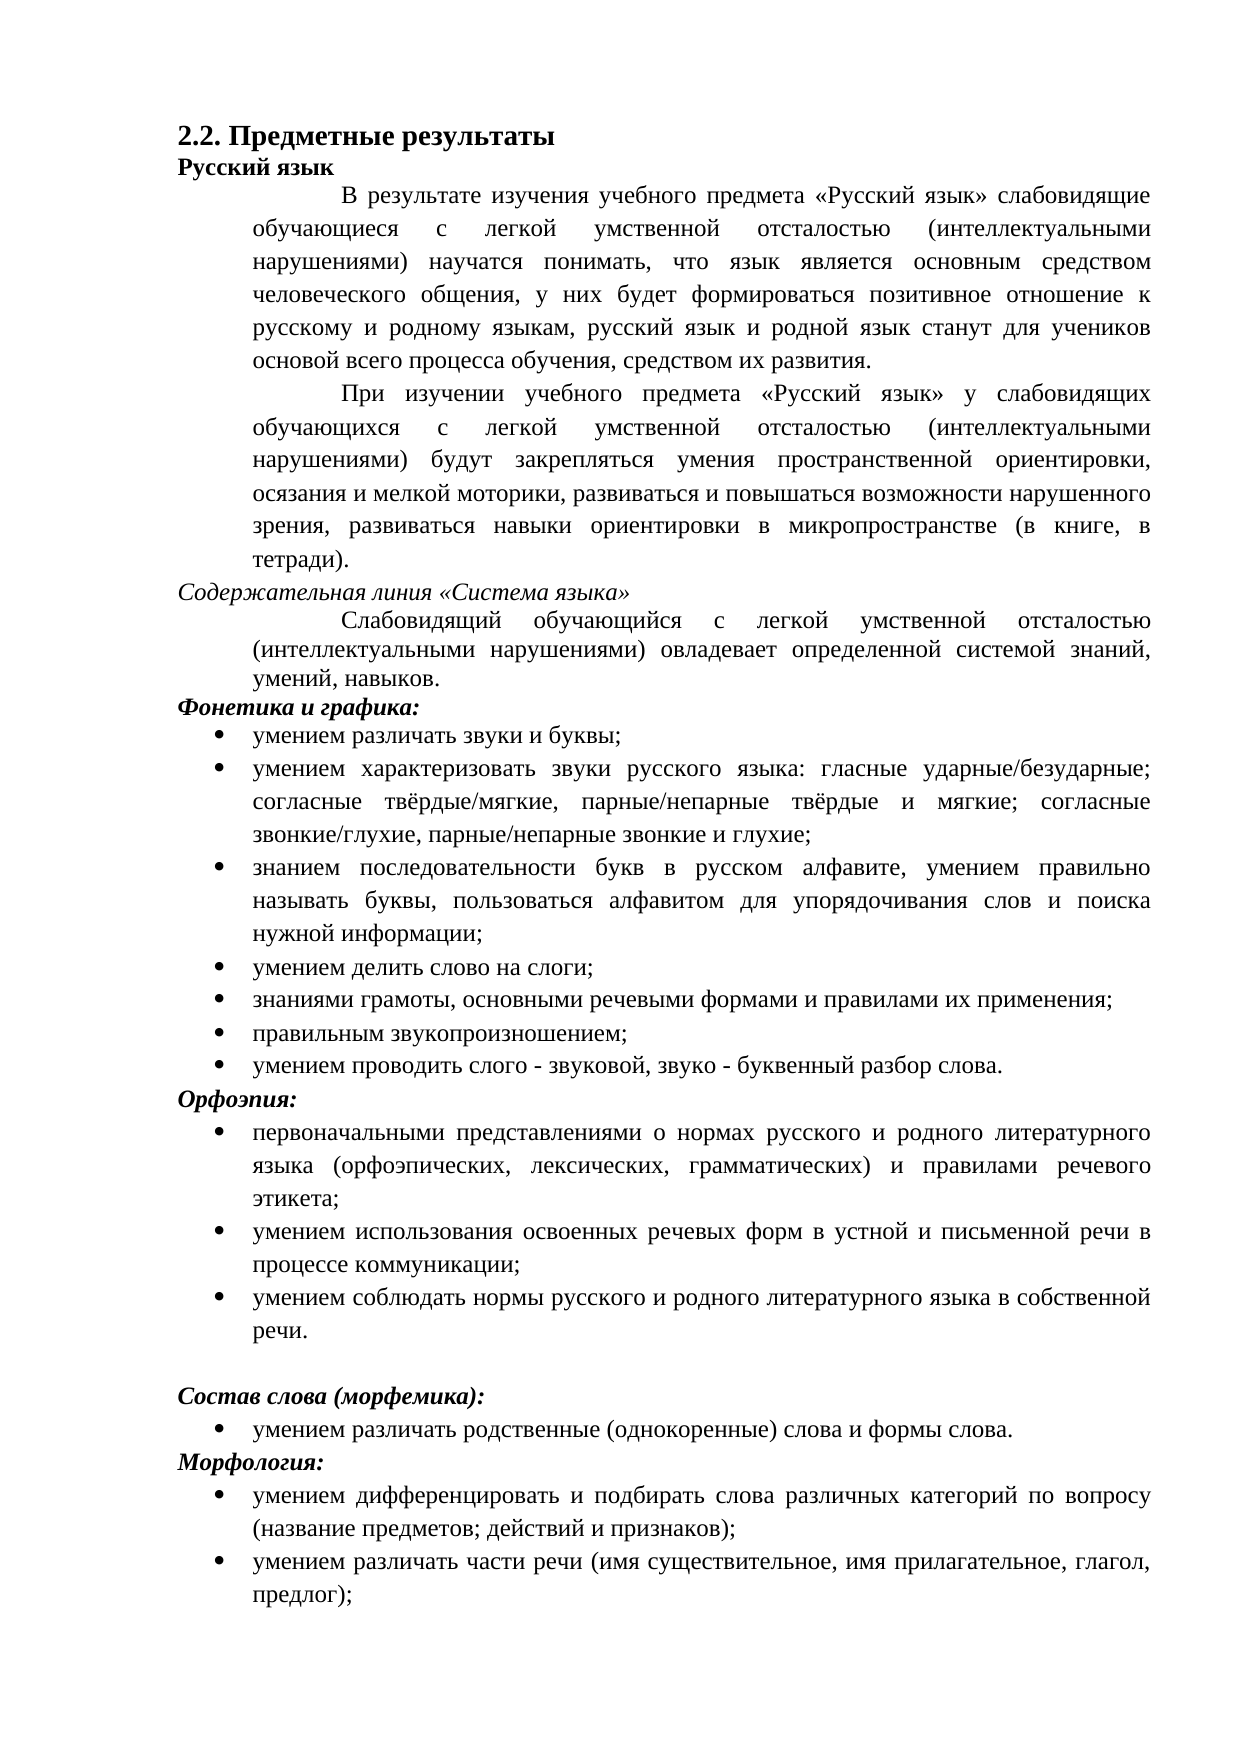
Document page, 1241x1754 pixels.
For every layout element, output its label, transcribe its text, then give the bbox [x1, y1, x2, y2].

list умением проводить слого - звуковой, звуко - буквенный разбор слова. [215, 1051, 1152, 1079]
text Орфоэпия: [177, 1084, 1152, 1112]
text Фонетика и графика: [177, 692, 1152, 720]
list первоначальными представлениями о нормах русского и родного литературного языка (орфоэпических, лексических, грамматических) и правилами речевого этикета; [215, 1117, 1152, 1211]
text В результате изучения учебного предмета «Русский язык» слабовидящие обучающиеся с легкой умственной отсталостью (интеллектуальными нарушениями) научатся понимать, что язык является основным средством человеческого общения, у них будет формироваться позитивное отношение к русскому и родному языкам, русский язык и родной язык станут для учеников основой всего процесса обучения, средством их развития. [252, 180, 1152, 374]
list умением различать звуки и буквы; [215, 720, 1152, 749]
list умением соблюдать нормы русского и родного литературного языка в собственной речи. [215, 1282, 1152, 1343]
list умением характеризовать звуки русского языка: гласные ударные/безударные; согласные твёрдые/мягкие, парные/непарные твёрдые и мягкие; согласные звонкие/глухие, парные/непарные звонкие и глухие; [215, 753, 1152, 848]
text При изучении учебного предмета «Русский язык» у слабовидящих обучающихся с легкой умственной отсталостью (интеллектуальными нарушениями) будут закрепляться умения пространственной ориентировки, осязания и мелкой моторики, развиваться и повышаться возможности нарушенного зрения, развиваться навыки ориентировки в микропространстве (в книге, в тетради). [252, 378, 1152, 572]
list умением делить слово на слоги; [215, 952, 1152, 980]
text Русский язык [177, 152, 1152, 180]
text Содержательная линия «Система языка» [177, 577, 1152, 605]
list умением дифференцировать и подбирать слова различных категорий по вопросу (название предметов; действий и признаков); [215, 1480, 1152, 1542]
text 2.2. Предметные результаты [177, 118, 1152, 152]
list умением использования освоенных речевых форм в устной и письменной речи в процессе коммуникации; [215, 1216, 1152, 1277]
list знаниями грамоты, основными речевыми формами и правилами их применения; [215, 984, 1152, 1013]
text Морфология: [177, 1447, 1152, 1476]
list умением различать части речи (имя существительное, имя прилагательное, глагол, предлог); [215, 1546, 1152, 1608]
text Состав слова (морфемика): [177, 1381, 1152, 1409]
list умением различать родственные (однокоренные) слова и формы слова. [215, 1414, 1152, 1443]
text Слабовидящий обучающийся с легкой умственной отсталостью (интеллектуальными нарушениями) овладевает определенной системой знаний, умений, навыков. [252, 605, 1152, 692]
list знанием последовательности букв в русском алфавите, умением правильно называть буквы, пользоваться алфавитом для упорядочивания слов и поиска нужной информации; [215, 852, 1152, 947]
list правильным звукопроизношением; [215, 1018, 1152, 1046]
